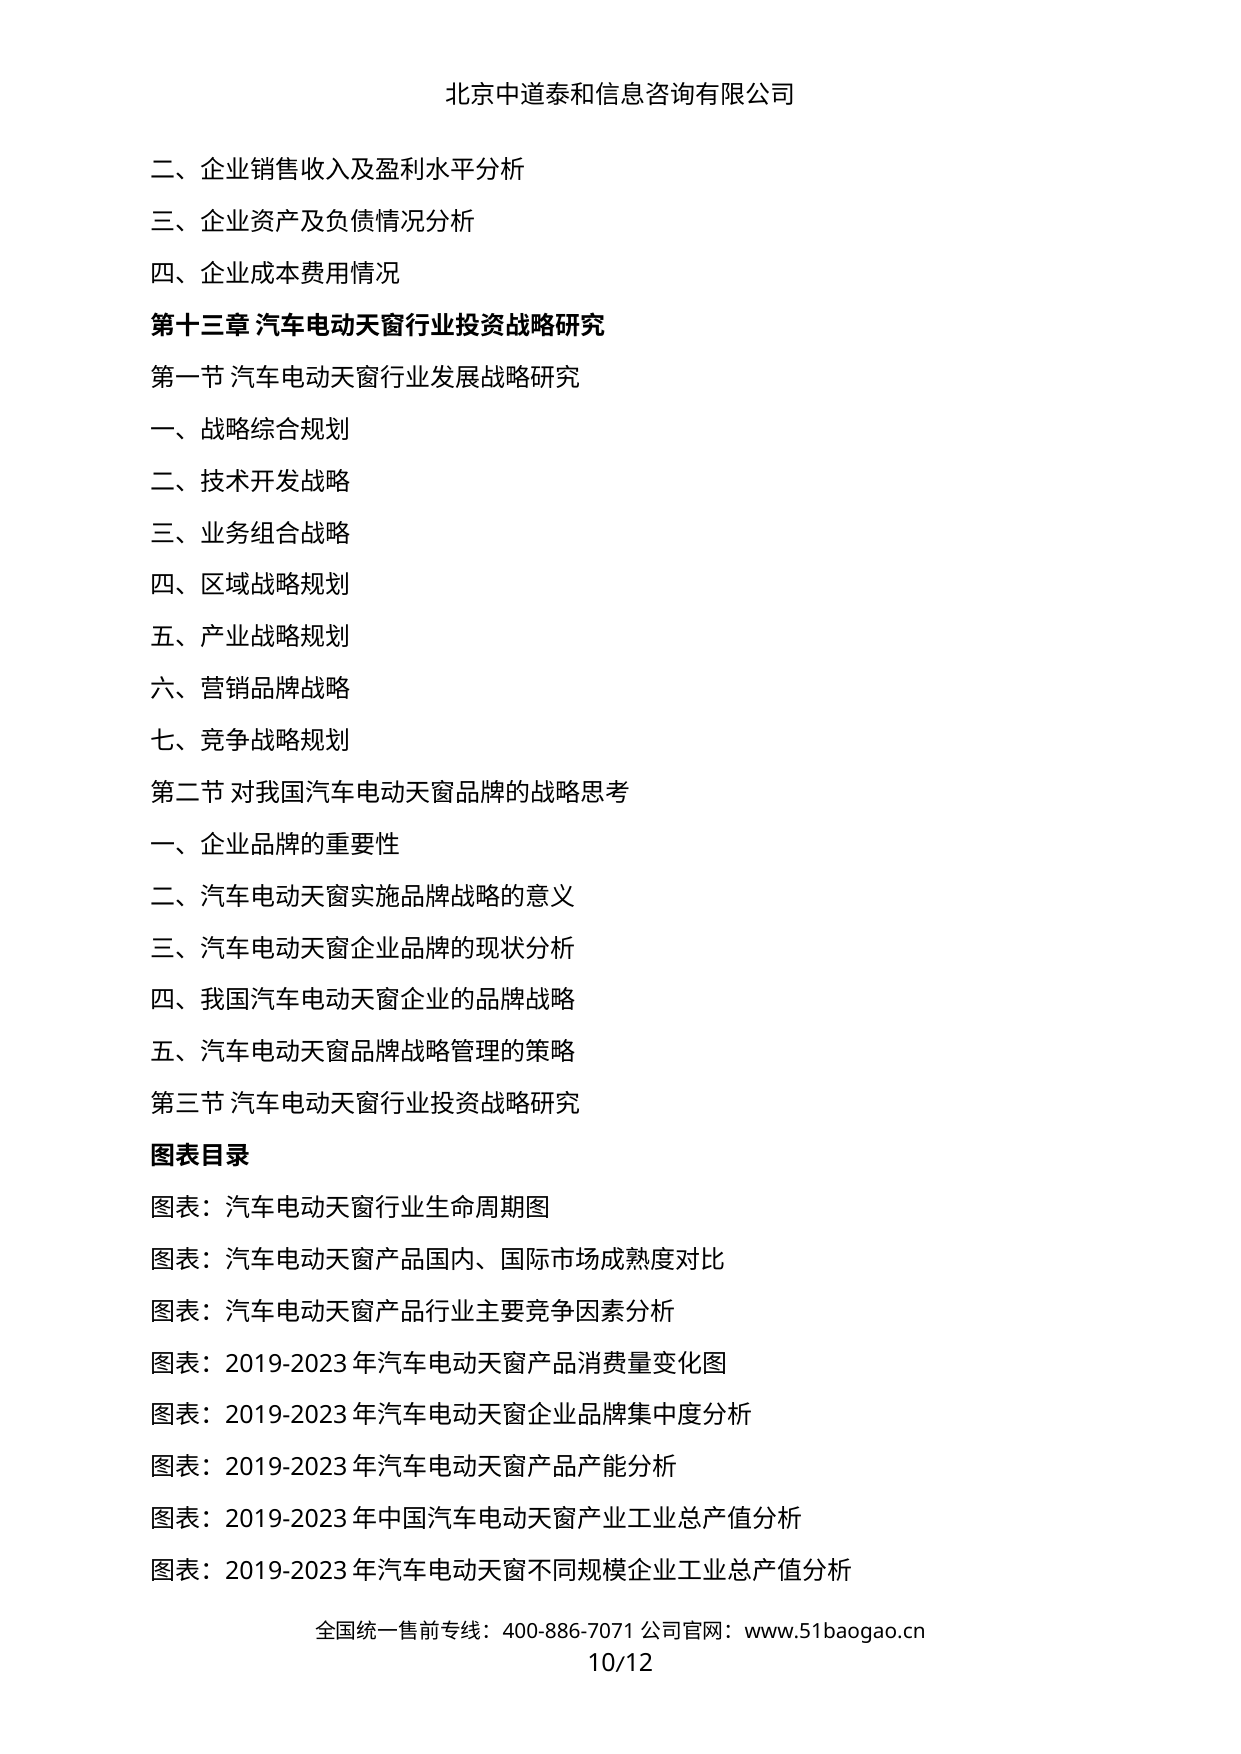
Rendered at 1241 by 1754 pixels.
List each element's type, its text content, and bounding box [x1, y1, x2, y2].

text 图表：汽车电动天窗产品国内、国际市场成熟度对比 [150, 1239, 1090, 1276]
text 第一节 汽车电动天窗行业发展战略研究 [150, 357, 1090, 394]
text 四、企业成本费用情况 [150, 254, 1090, 290]
text 图表目录 [150, 1136, 1090, 1172]
text 第二节 对我国汽车电动天窗品牌的战略思考 [150, 772, 1090, 809]
text 二、技术开发战略 [150, 461, 1090, 497]
text 一、战略综合规划 [150, 409, 1090, 446]
text 四、区域战略规划 [150, 565, 1090, 601]
text 图表：2019-2023年汽车电动天窗不同规模企业工业总产值分析 [150, 1551, 1090, 1587]
text 三、业务组合战略 [150, 513, 1090, 549]
text 三、汽车电动天窗企业品牌的现状分析 [150, 928, 1090, 964]
text 图表：汽车电动天窗行业生命周期图 [150, 1187, 1090, 1224]
text 图表：2019-2023年汽车电动天窗产品消费量变化图 [150, 1343, 1090, 1379]
text 二、汽车电动天窗实施品牌战略的意义 [150, 876, 1090, 912]
text 一、企业品牌的重要性 [150, 824, 1090, 861]
text 三、企业资产及负债情况分析 [150, 202, 1090, 238]
text 五、产业战略规划 [150, 617, 1090, 653]
text 第三节 汽车电动天窗行业投资战略研究 [150, 1084, 1090, 1120]
text 图表：2019-2023年中国汽车电动天窗产业工业总产值分析 [150, 1499, 1090, 1535]
text 图表：汽车电动天窗产品行业主要竞争因素分析 [150, 1291, 1090, 1327]
text 六、营销品牌战略 [150, 669, 1090, 705]
text 四、我国汽车电动天窗企业的品牌战略 [150, 980, 1090, 1016]
text 图表：2019-2023年汽车电动天窗企业品牌集中度分析 [150, 1395, 1090, 1431]
text 二、企业销售收入及盈利水平分析 [150, 150, 1090, 186]
text 第十三章 汽车电动天窗行业投资战略研究 [150, 306, 1090, 342]
text 七、竞争战略规划 [150, 721, 1090, 757]
text 五、汽车电动天窗品牌战略管理的策略 [150, 1032, 1090, 1068]
text 图表：2019-2023年汽车电动天窗产品产能分析 [150, 1447, 1090, 1483]
